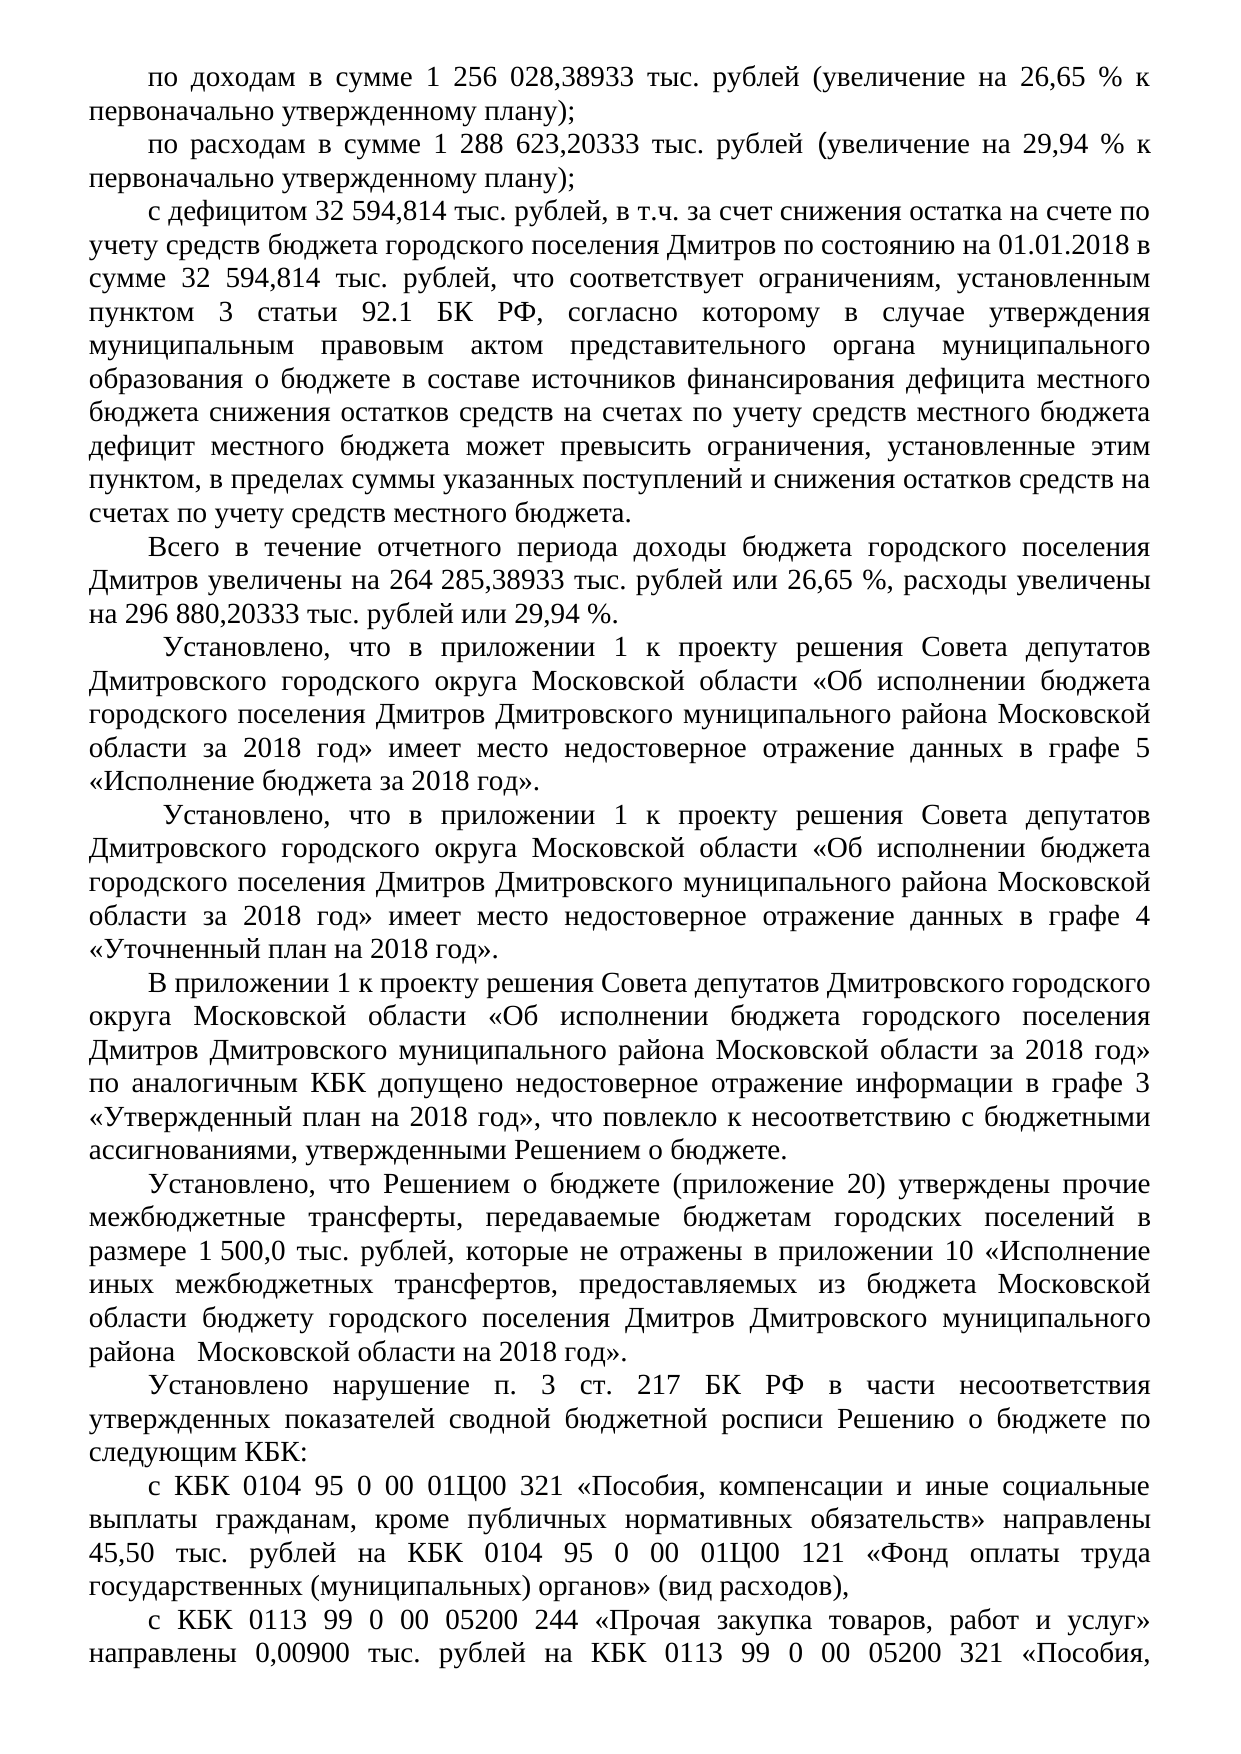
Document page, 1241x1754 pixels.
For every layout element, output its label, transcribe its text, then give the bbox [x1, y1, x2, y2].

text с дефицитом 32 594,814 тыс. рублей, в т.ч. за счет снижения остатка на счете по учету средств бюджета городского поселения Дмитров по состоянию на 01.01.2018 в сумме 32 594,814 тыс. рублей, что соответствует ограничениям, установленным пунктом 3 статьи 92.1 БК РФ, согласно которому в случае утверждения муниципальным правовым актом представительного органа муниципального образования о бюджете в составе источников финансирования дефицита местного бюджета снижения остатков средств на счетах по учету средств местного бюджета дефицит местного бюджета может превысить ограничения, установленные этим пунктом, в пределах суммы указанных поступлений и снижения остатков средств на счетах по учету средств местного бюджета. [89, 193, 1152, 529]
text по доходам в сумме 1 256 028,38933 тыс. рублей (увеличение на 26,65 % к первоначально утвержденному плану); [89, 59, 1152, 126]
list Установлено нарушение п. 3 ст. 217 БК РФ в части несоответствия утвержденных показателей сводной бюджетной росписи Решению о бюджете по следующим КБК: [89, 1367, 1152, 1468]
text Установлено, что в приложении 1 к проекту решения Совета депутатов Дмитровского городского округа Московской области «Об исполнении бюджета городского поселения Дмитров Дмитровского муниципального района Московской области за 2018 год» имеет место недостоверное отражение данных в графе 4 «Уточненный план на 2018 год». [89, 797, 1152, 965]
text В приложении 1 к проекту решения Совета депутатов Дмитровского городского округа Московской области «Об исполнении бюджета городского поселения Дмитров Дмитровского муниципального района Московской области за 2018 год» по аналогичным КБК допущено недостоверное отражение информации в графе 3 «Утвержденный план на 2018 год», что повлекло к несоответствию с бюджетными ассигнованиями, утвержденными Решением о бюджете. [89, 965, 1152, 1166]
text Всего в течение отчетного периода доходы бюджета городского поселения Дмитров увеличены на 264 285,38933 тыс. рублей или 26,65 %, расходы увеличены на 296 880,20333 тыс. рублей или 29,94 %. [89, 529, 1152, 629]
text по расходам в сумме 1 288 623,20333 тыс. рублей (увеличение на 29,94 % к первоначально утвержденному плану); [89, 126, 1152, 193]
text Установлено, что Решением о бюджете (приложение 20) утверждены прочие межбюджетные трансферты, передаваемые бюджетам городских поселений в размере 1 500,0 тыс. рублей, которые не отражены в приложении 10 «Исполнение иных межбюджетных трансфертов, предоставляемых из бюджета Московской области бюджету городского поселения Дмитров Дмитровского муниципального района Московской области на 2018 год». [89, 1166, 1152, 1367]
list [89, 1602, 1152, 1669]
list с КБК 0104 95 0 00 01Ц00 321 «Пособия, компенсации и иные социальные выплаты гражданам, кроме публичных нормативных обязательств» направлены 45,50 тыс. рублей на КБК 0104 95 0 00 01Ц00 121 «Фонд оплаты труда государственных (муниципальных) органов» (вид расходов), [89, 1468, 1152, 1602]
text Установлено, что в приложении 1 к проекту решения Совета депутатов Дмитровского городского округа Московской области «Об исполнении бюджета городского поселения Дмитров Дмитровского муниципального района Московской области за 2018 год» имеет место недостоверное отражение данных в графе 5 «Исполнение бюджета за 2018 год». [89, 629, 1152, 797]
